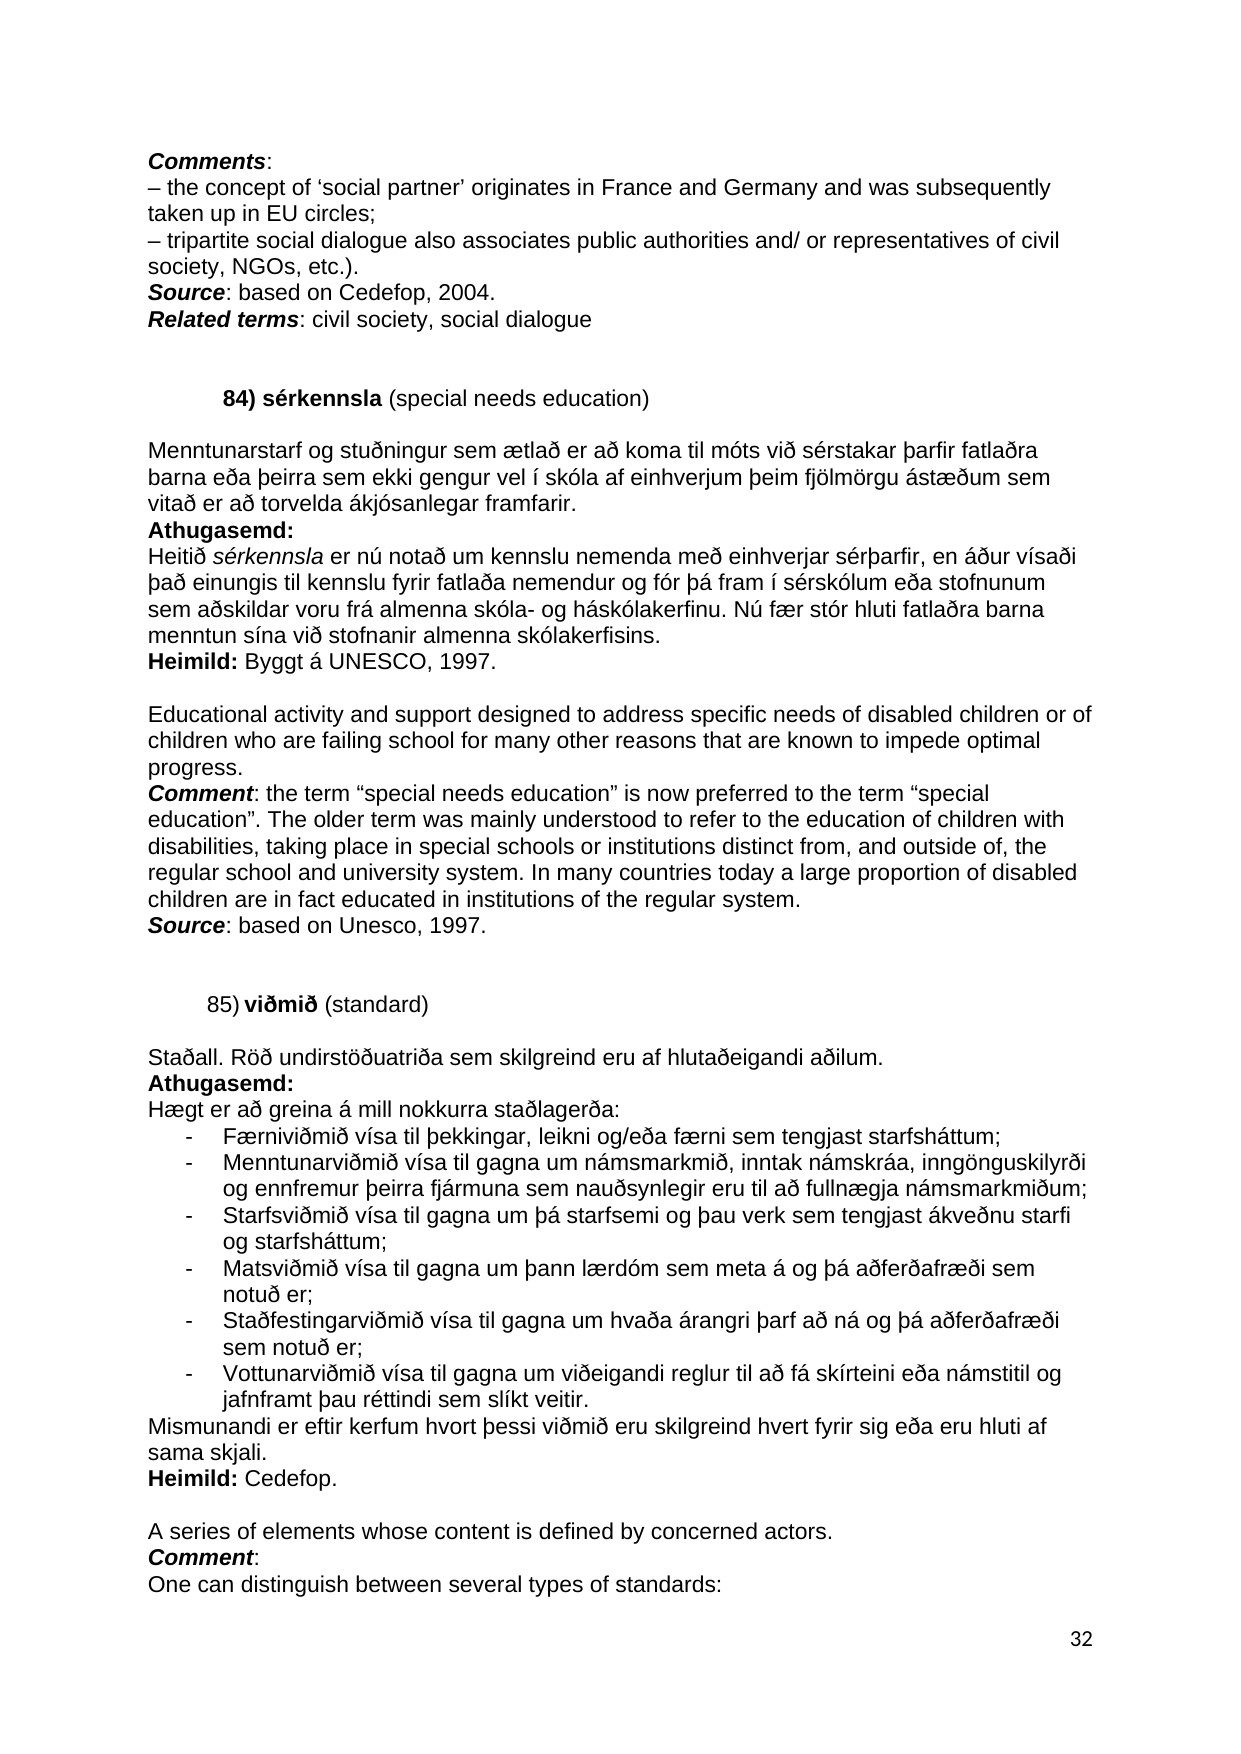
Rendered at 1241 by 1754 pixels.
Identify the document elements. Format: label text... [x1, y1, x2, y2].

text Heimild: Cedefop. [148, 1465, 1093, 1492]
text Source: based on Unesco, 1997. [148, 912, 1093, 938]
text Heitið sérkennsla er nú notað um kennslu nemenda með einhverjar sérþarfir, en áður vísaði það einungis til kennslu fyrir fatlaða nemendur og fór þá fram í sérskólum eða stofnunum sem aðskildar voru frá almenna skóla- og háskólakerfinu. Nú fær stór hluti fatlaðra barna menntun sína við stofnanir almenna skólakerfisins. [148, 543, 1093, 648]
text Related terms: civil society, social dialogue [148, 306, 1093, 332]
text A series of elements whose content is defined by concerned actors. [148, 1518, 1093, 1544]
text – tripartite social dialogue also associates public authorities and/ or representatives of civil society, NGOs, etc.). [148, 227, 1093, 279]
list Matsviðmið vísa til gagna um þann lærdóm sem meta á og þá aðferðafræði sem notuð er; [185, 1254, 1093, 1307]
text Comments: [148, 148, 1093, 174]
text Educational activity and support designed to address specific needs of disabled children or of children who are failing school for many other reasons that are known to impede optimal progress. [148, 701, 1093, 780]
list Starfsviðmið vísa til gagna um þá starfsemi og þau verk sem tengjast ákveðnu starfi og starfsháttum; [185, 1202, 1093, 1254]
text One can distinguish between several types of standards: [148, 1571, 1093, 1597]
text Comment: [148, 1544, 1093, 1571]
text Heimild: Byggt á UNESCO, 1997. [148, 648, 1093, 675]
text Menntunarstarf og stuðningur sem ætlað er að koma til móts við sérstakar þarfir fatlaðra barna eða þeirra sem ekki gengur vel í skóla af einhverjum þeim fjölmörgu ástæðum sem vitað er að torvelda ákjósanlegar framfarir. [148, 437, 1093, 517]
text Athugasemd: [148, 1070, 1093, 1096]
text 84) sérkennsla (special needs education) [148, 385, 1093, 411]
text Staðall. Röð undirstöðuatriða sem skilgreind eru af hlutaðeigandi aðilum. [148, 1044, 1093, 1070]
text Hægt er að greina á mill nokkurra staðlagerða: [148, 1096, 1093, 1123]
list Staðfestingarviðmið vísa til gagna um hvaða árangri þarf að ná og þá aðferðafræði sem notuð er; [185, 1307, 1093, 1360]
list Menntunarviðmið vísa til gagna um námsmarkmið, inntak námskráa, inngönguskilyrði og ennfremur þeirra fjármuna sem nauðsynlegir eru til að fullnægja námsmarkmiðum; [185, 1149, 1093, 1202]
text Athugasemd: [148, 517, 1093, 543]
text Comment: the term “special needs education” is now preferred to the term “special education”. The older term was mainly understood to refer to the education of children with disabilities, taking place in special schools or institutions distinct from, and outside of, the regular school and university system. In many countries today a large proportion of disabled children are in fact educated in institutions of the regular system. [148, 780, 1093, 912]
text Source: based on Cedefop, 2004. [148, 279, 1093, 306]
text Mismunandi er eftir kerfum hvort þessi viðmið eru skilgreind hvert fyrir sig eða eru hluti af sama skjali. [148, 1413, 1093, 1465]
list viðmið (standard) [207, 991, 1093, 1017]
list Færniviðmið vísa til þekkingar, leikni og/eða færni sem tengjast starfsháttum; [185, 1123, 1093, 1149]
text – the concept of ‘social partner’ originates in France and Germany and was subsequently taken up in EU circles; [148, 174, 1093, 227]
list Vottunarviðmið vísa til gagna um viðeigandi reglur til að fá skírteini eða námstitil og jafnframt þau réttindi sem slíkt veitir. [185, 1360, 1093, 1413]
